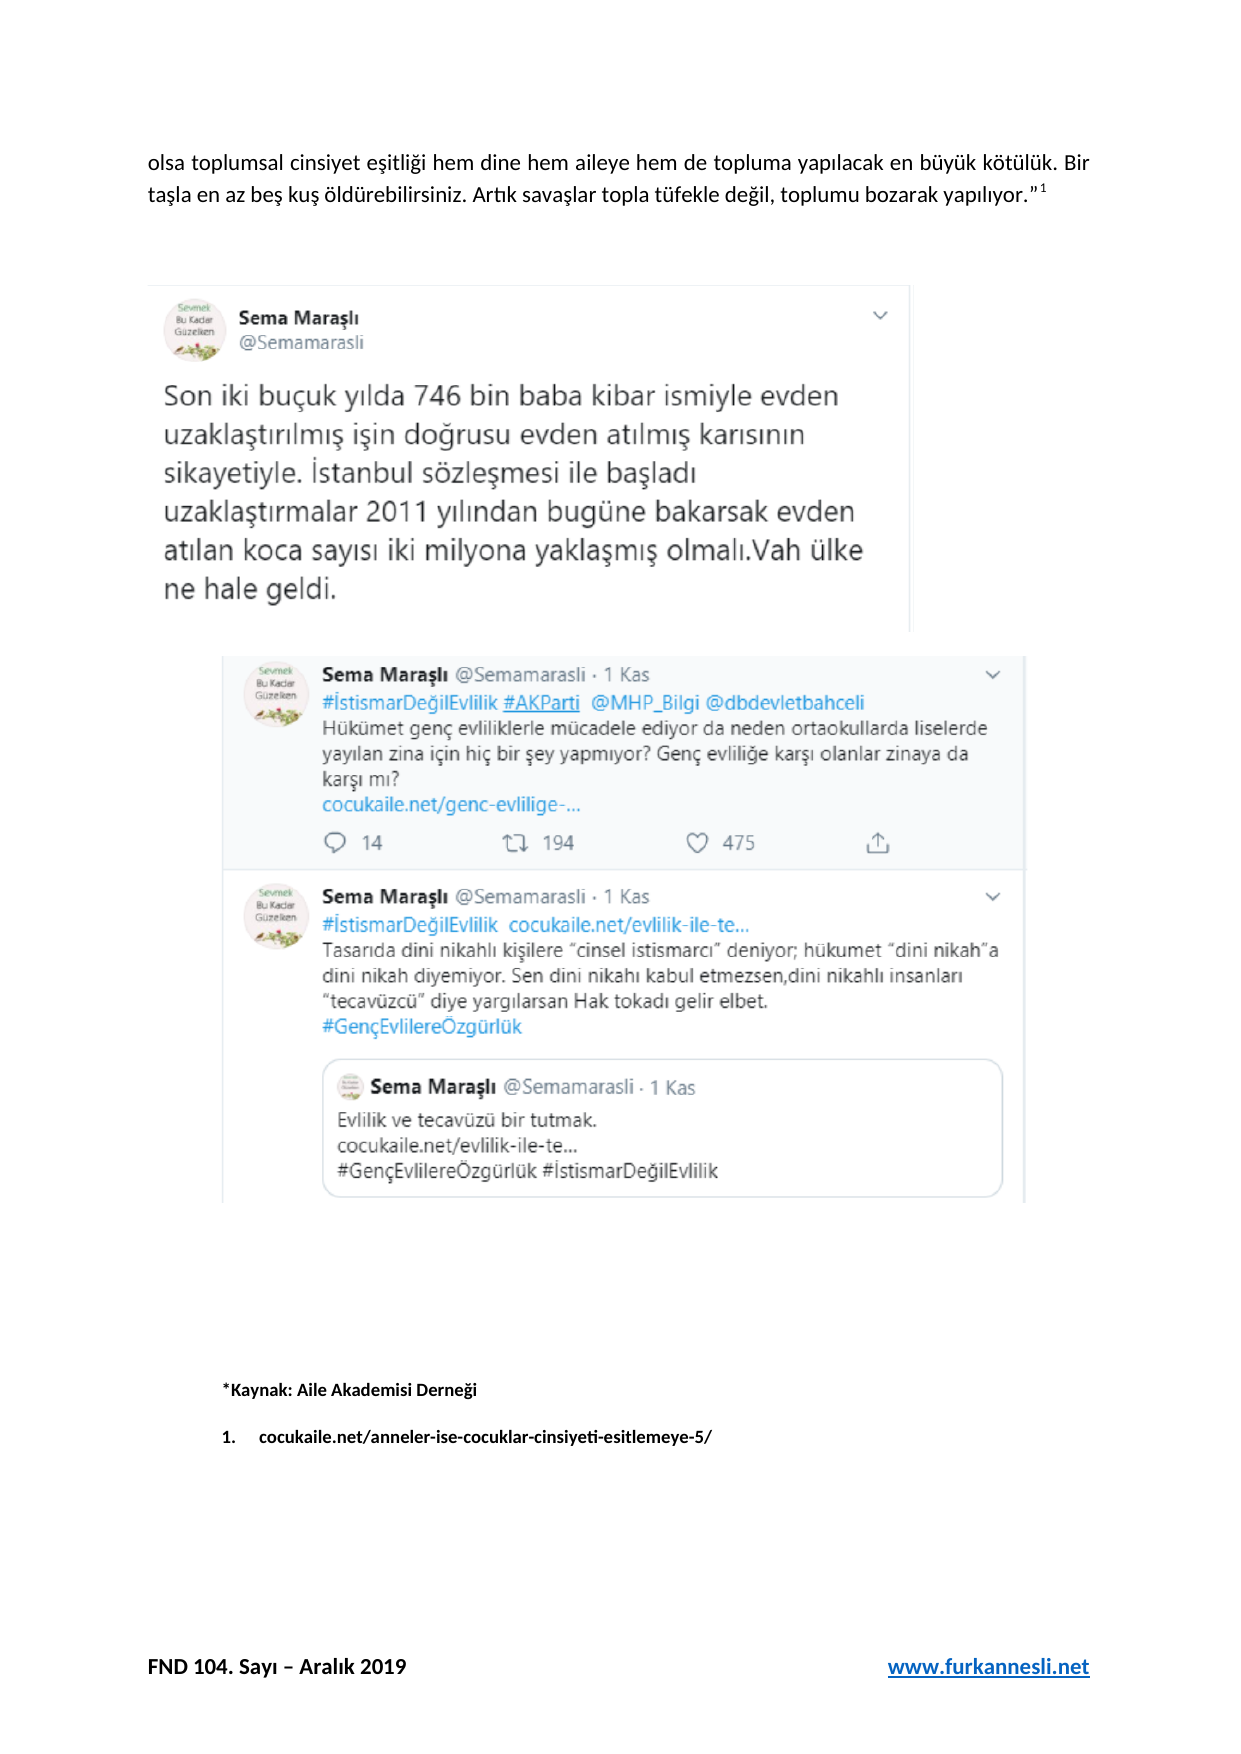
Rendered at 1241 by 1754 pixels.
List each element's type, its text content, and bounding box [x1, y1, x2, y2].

picture [221, 656, 1028, 1203]
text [148, 148, 1093, 208]
picture [147, 285, 914, 632]
text *Kaynak: Aile Akademisi Derneği [148, 1378, 1093, 1401]
list cocukaile.net/anneler-ise-cocuklar-cinsiyeti-esitlemeye-5/ [221, 1425, 1093, 1448]
